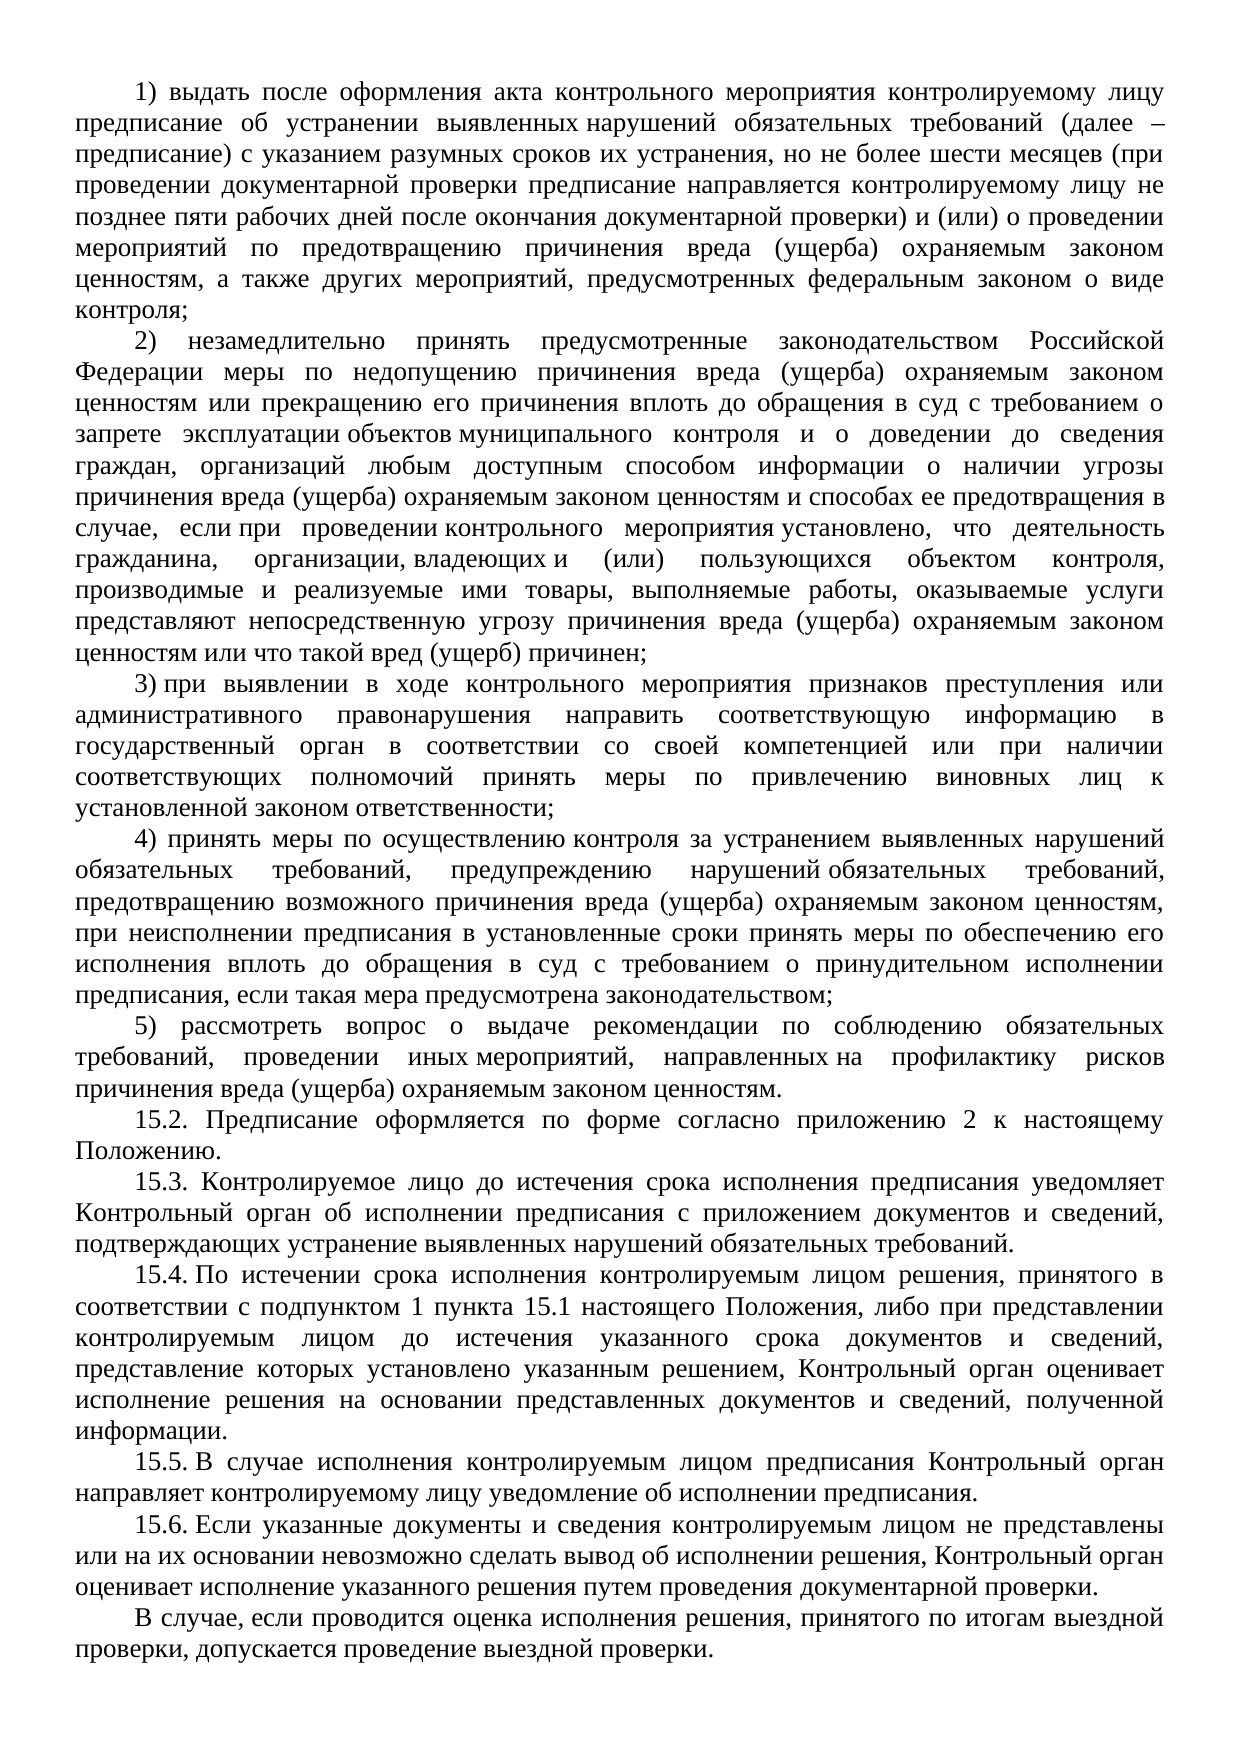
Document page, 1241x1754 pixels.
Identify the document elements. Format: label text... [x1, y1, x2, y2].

text 2) незамедлительно принять предусмотренные законодательством Российской Федерации меры по недопущению причинения вреда (ущерба) охраняемым законом ценностям или прекращению его причинения вплоть до обращения в суд с требованием о запрете эксплуатации объектов муниципального контроля и о доведении до сведения граждан, организаций любым доступным способом информации о наличии угрозы причинения вреда (ущерба) охраняемым законом ценностям и способах ее предотвращения в случае, если при проведении контрольного мероприятия установлено, что деятельность гражданина, организации, владеющих и (или) пользующихся объектом контроля, производимые и реализуемые ими товары, выполняемые работы, оказываемые услуги представляют непосредственную угрозу причинения вреда (ущерба) охраняемым законом ценностям или что такой вред (ущерб) причинен; [75, 324, 1165, 667]
text 15.2. Предписание оформляется по форме согласно приложению 2 к настоящему Положению. [75, 1103, 1165, 1165]
text 15.3. Контролируемое лицо до истечения срока исполнения предписания уведомляет Контрольный орган об исполнении предписания с приложением документов и сведений, подтверждающих устранение выявленных нарушений обязательных требований. [75, 1165, 1165, 1258]
text 15.6. Если указанные документы и сведения контролируемым лицом не представлены или на их основании невозможно сделать вывод об исполнении решения, Контрольный орган оценивает исполнение указанного решения путем проведения документарной проверки. [75, 1508, 1165, 1601]
text 4) принять меры по осуществлению контроля за устранением выявленных нарушений обязательных требований, предупреждению нарушений обязательных требований, предотвращению возможного причинения вреда (ущерба) охраняемым законом ценностям, при неисполнении предписания в установленные сроки принять меры по обеспечению его исполнения вплоть до обращения в суд с требованием о принудительном исполнении предписания, если такая мера предусмотрена законодательством; [75, 822, 1165, 1009]
text В случае, если проводится оценка исполнения решения, принятого по итогам выездной проверки, допускается проведение выездной проверки. [75, 1601, 1165, 1663]
text 1) выдать после оформления акта контрольного мероприятия контролируемому лицу предписание об устранении выявленных нарушений обязательных требований (далее – предписание) с указанием разумных сроков их устранения, но не более шести месяцев (при проведении документарной проверки предписание направляется контролируемому лицу не позднее пяти рабочих дней после окончания документарной проверки) и (или) о проведении мероприятий по предотвращению причинения вреда (ущерба) охраняемым законом ценностям, а также других мероприятий, предусмотренных федеральным законом о виде контроля; [75, 75, 1165, 324]
text 15.5. В случае исполнения контролируемым лицом предписания Контрольный орган направляет контролируемому лицу уведомление об исполнении предписания. [75, 1445, 1165, 1508]
text 3) при выявлении в ходе контрольного мероприятия признаков преступления или административного правонарушения направить соответствующую информацию в государственный орган в соответствии со своей компетенцией или при наличии соответствующих полномочий принять меры по привлечению виновных лиц к установленной законом ответственности; [75, 667, 1165, 822]
text 5) рассмотреть вопрос о выдаче рекомендации по соблюдению обязательных требований, проведении иных мероприятий, направленных на профилактику рисков причинения вреда (ущерба) охраняемым законом ценностям. [75, 1009, 1165, 1103]
text 15.4. По истечении срока исполнения контролируемым лицом решения, принятого в соответствии с подпунктом 1 пункта 15.1 настоящего Положения, либо при представлении контролируемым лицом до истечения указанного срока документов и сведений, представление которых установлено указанным решением, Контрольный орган оценивает исполнение решения на основании представленных документов и сведений, полученной информации. [75, 1258, 1165, 1445]
